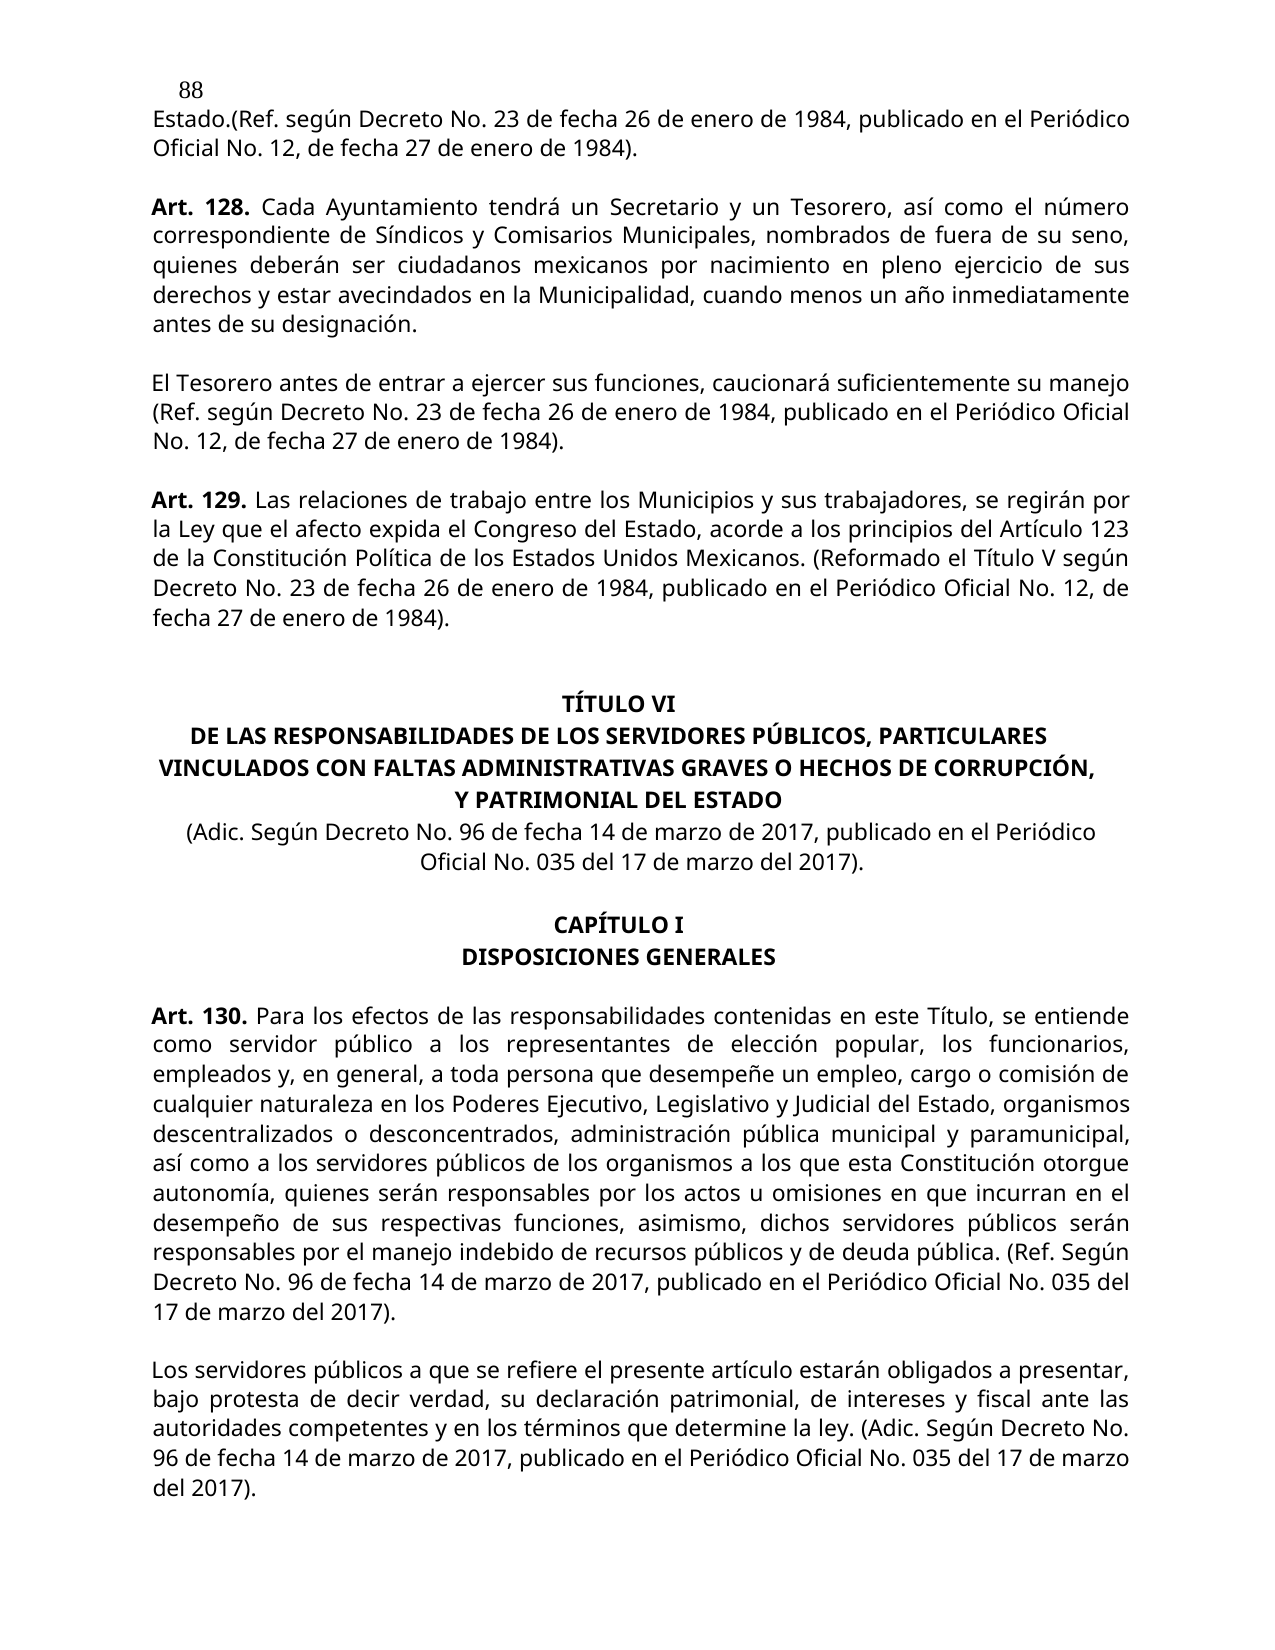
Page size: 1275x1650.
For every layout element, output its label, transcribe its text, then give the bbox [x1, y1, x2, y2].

text (Adic. Según Decreto No. 96 de fecha 14 de marzo de 2017, publicado en el Periódico Oficial No. 035 del 17 de marzo del 2017). [153, 816, 1130, 877]
text CAPÍTULO I [104, 909, 1133, 940]
text TÍTULO VI [104, 688, 1133, 719]
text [151, 104, 1131, 163]
text VINCULADOS CON FALTAS ADMINISTRATIVAS GRAVES O HECHOS DE CORRUPCIÓN, [158, 752, 1132, 784]
text Y PATRIMONIAL DEL ESTADO [104, 784, 1133, 815]
text Art. 130. Para los efectos de las responsabilidades contenidas en este Título, se entiende como servidor público a los representantes de elección popular, los funcionarios, empleados y, en general, a toda persona que desempeñe un empleo, cargo o comisión de cualquier naturaleza en los Poderes Ejecutivo, Legislativo y Judicial del Estado, organismos descentralizados o desconcentrados, administración pública municipal y paramunicipal, así como a los servidores públicos de los organismos a los que esta Constitución otorgue autonomía, quienes serán responsables por los actos u omisiones en que incurran en el desempeño de sus respectivas funciones, asimismo, dichos servidores públicos serán responsables por el manejo indebido de recursos públicos y de deuda pública. (Ref. Según Decreto No. 96 de fecha 14 de marzo de 2017, publicado en el Periódico Oficial No. 035 del 17 de marzo del 2017). [151, 1000, 1131, 1327]
text DE LAS RESPONSABILIDADES DE LOS SERVIDORES PÚBLICOS, PARTICULARES [104, 720, 1133, 751]
text Art. 128. Cada Ayuntamiento tendrá un Secretario y un Tesorero, así como el número correspondiente de Síndicos y Comisarios Municipales, nombrados de fuera de su seno, quienes deberán ser ciudadanos mexicanos por nacimiento en pleno ejercicio de sus derechos y estar avecindados en la Municipalidad, cuando menos un año inmediatamente antes de su designación. [151, 191, 1131, 339]
text El Tesorero antes de entrar a ejercer sus funciones, caucionará suficientemente su manejo (Ref. según Decreto No. 23 de fecha 26 de enero de 1984, publicado en el Periódico Oficial No. 12, de fecha 27 de enero de 1984). [151, 367, 1131, 456]
text Los servidores públicos a que se refiere el presente artículo estarán obligados a presentar, bajo protesta de decir verdad, su declaración patrimonial, de intereses y fiscal ante las autoridades competentes y en los términos que determine la ley. (Adic. Según Decreto No. 96 de fecha 14 de marzo de 2017, publicado en el Periódico Oficial No. 035 del 17 de marzo del 2017). [151, 1354, 1131, 1503]
text DISPOSICIONES GENERALES [104, 941, 1133, 973]
text Art. 129. Las relaciones de trabajo entre los Municipios y sus trabajadores, se regirán por la Ley que el afecto expida el Congreso del Estado, acorde a los principios del Artículo 123 de la Constitución Política de los Estados Unidos Mexicanos. (Reformado el Título V según Decreto No. 23 de fecha 26 de enero de 1984, publicado en el Periódico Oficial No. 12, de fecha 27 de enero de 1984). [151, 484, 1131, 633]
